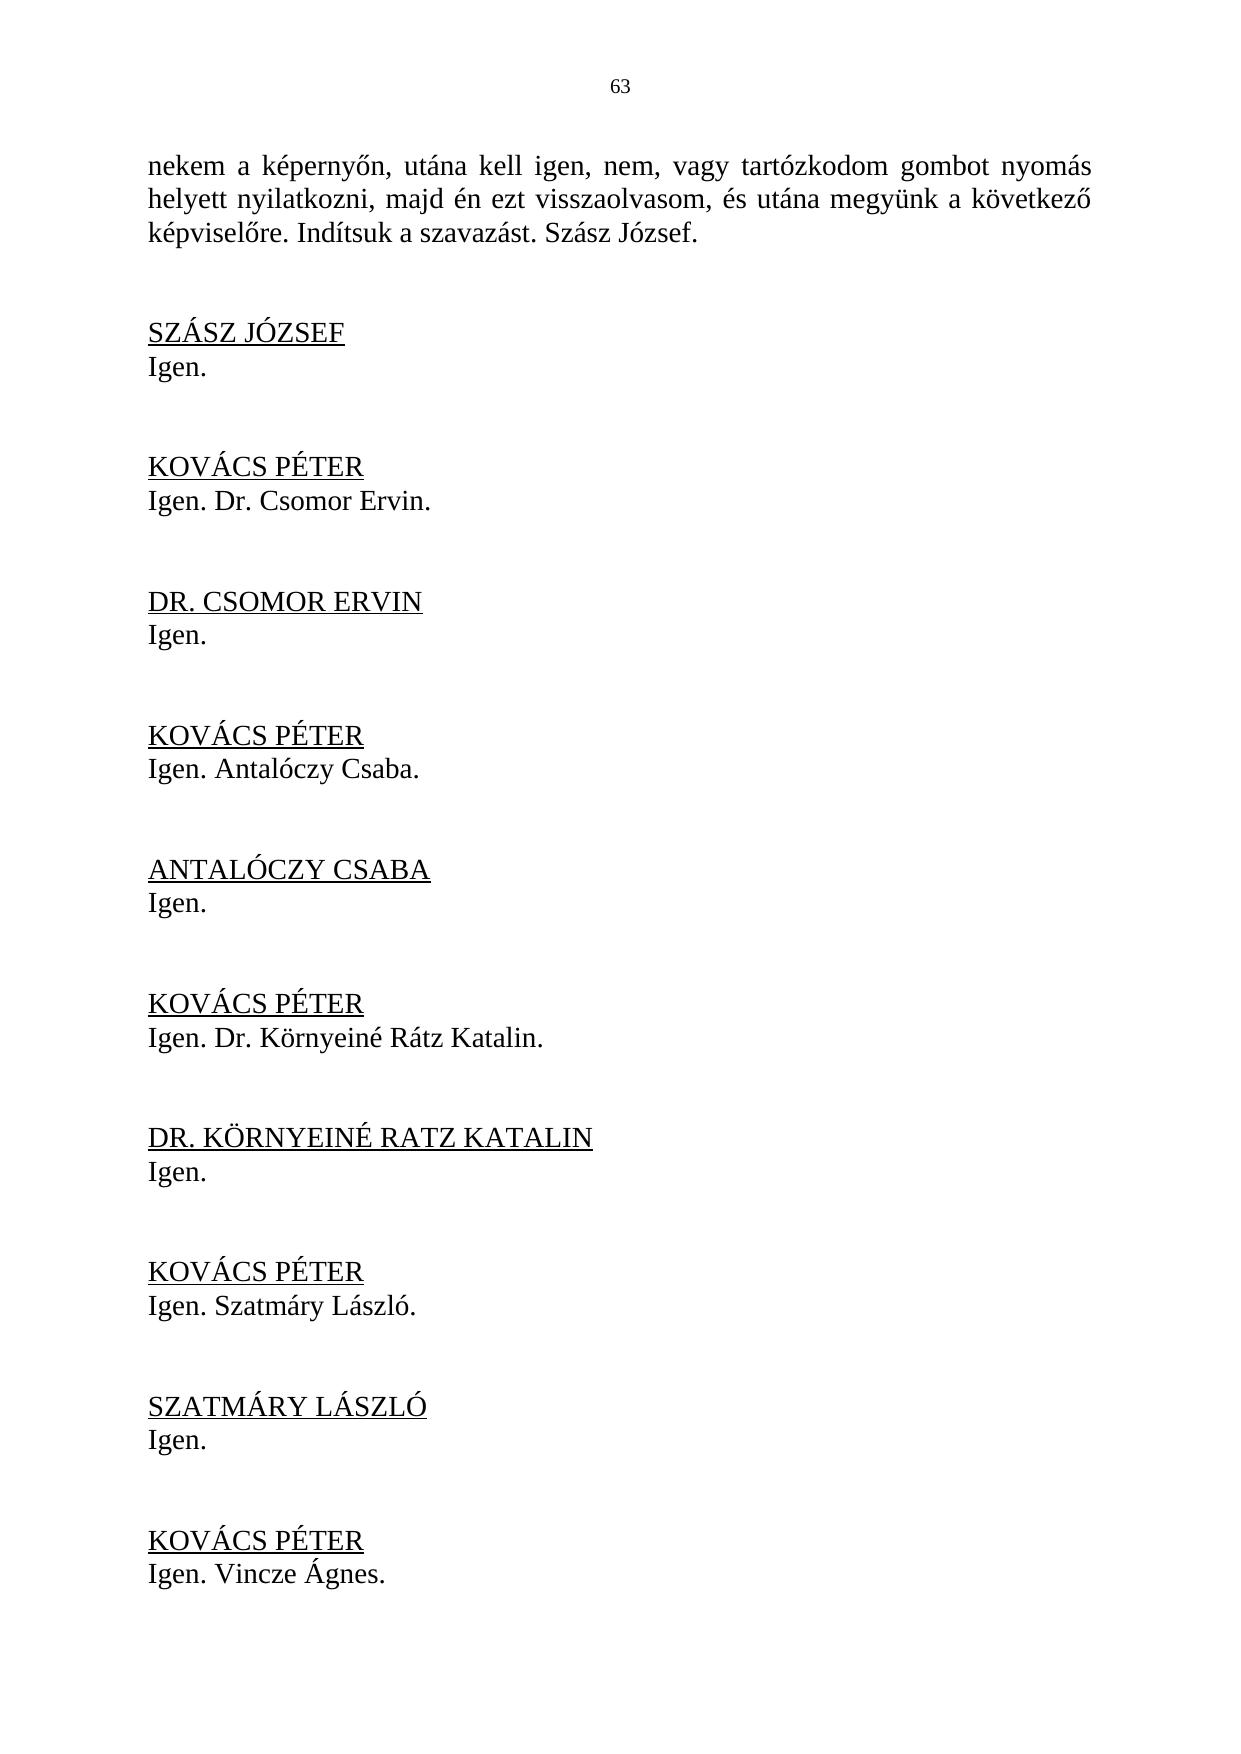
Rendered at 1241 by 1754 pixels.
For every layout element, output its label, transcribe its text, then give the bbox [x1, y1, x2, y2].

text Igen. Vincze Ágnes. [148, 1556, 1093, 1590]
text Igen. [148, 886, 1093, 919]
text KOVÁCS PÉTER [148, 986, 1093, 1020]
text KOVÁCS PÉTER [148, 1254, 1093, 1288]
text Igen. Antalóczy Csaba. [148, 751, 1093, 785]
text Igen. [148, 1154, 1093, 1187]
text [148, 148, 1093, 248]
text Igen. Dr. Csomor Ervin. [148, 483, 1093, 517]
text KOVÁCS PÉTER [148, 718, 1093, 751]
text Igen. Dr. Környeiné Rátz Katalin. [148, 1020, 1093, 1053]
text Igen. [148, 349, 1093, 382]
text KOVÁCS PÉTER [148, 449, 1093, 483]
text SZÁSZ JÓZSEF [148, 315, 1093, 349]
text DR. CSOMOR ERVIN [148, 584, 1093, 617]
text SZATMÁRY LÁSZLÓ [148, 1389, 1093, 1422]
text Igen. [148, 617, 1093, 651]
text ANTALÓCZY CSABA [148, 852, 1093, 886]
text KOVÁCS PÉTER [148, 1523, 1093, 1556]
text Igen. Szatmáry László. [148, 1288, 1093, 1322]
text DR. KÖRNYEINÉ RATZ KATALIN [148, 1120, 1093, 1154]
text Igen. [148, 1422, 1093, 1456]
